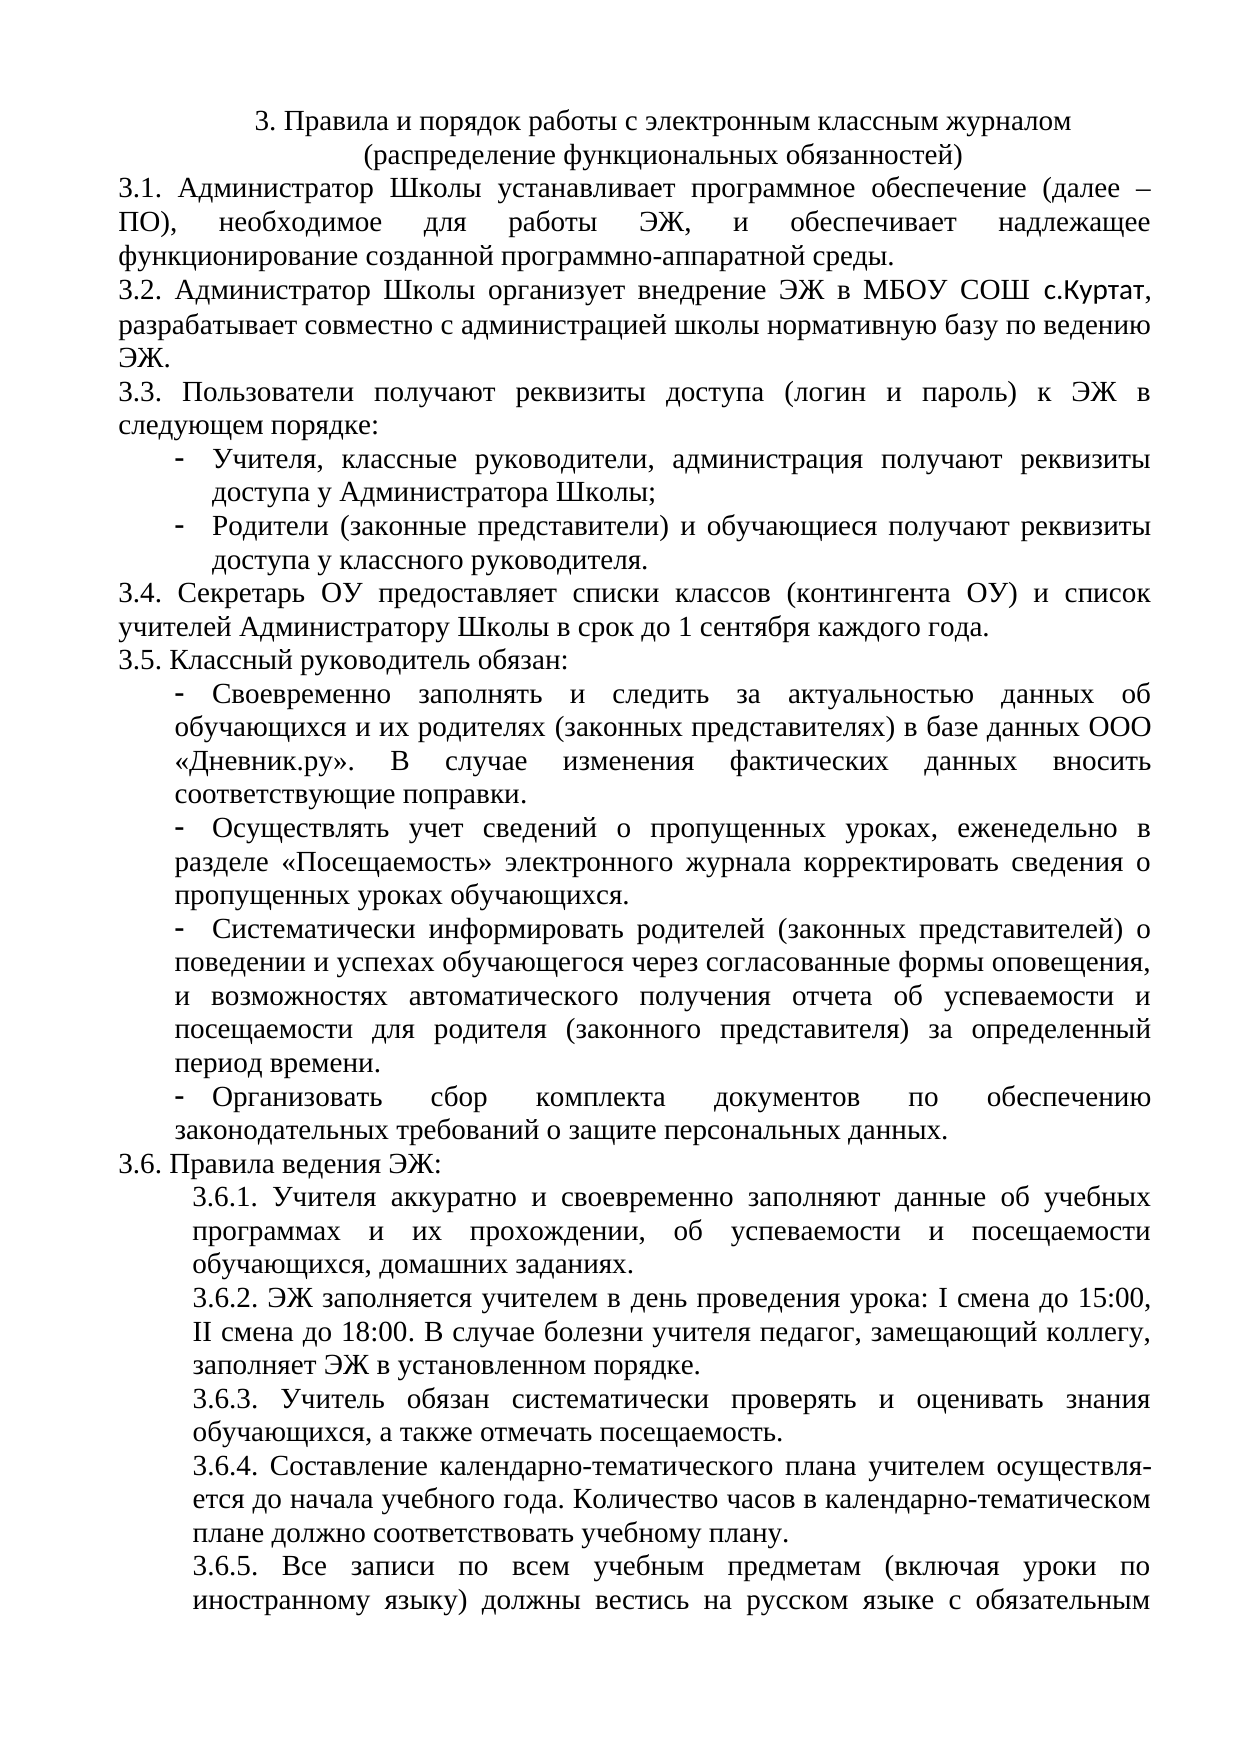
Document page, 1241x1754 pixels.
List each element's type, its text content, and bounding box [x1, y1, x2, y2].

list 3.3. Пользователи получают реквизиты доступа (логин и пароль) к ЭЖ в следующем порядке: [118, 374, 1152, 441]
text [192, 1548, 1152, 1616]
list 3.6.1. Учителя аккуратно и своевременно заполняют данные об учебных программах и их прохождении, об успеваемости и посещаемости обучающихся, домашних заданиях. [192, 1179, 1152, 1280]
list Своевременно заполнять и следить за актуальностью данных об обучающихся и их родителях (законных представителях) в базе данных ООО «Дневник.ру». В случае изменения фактических данных вносить соответствующие поправки. [174, 676, 1152, 810]
list Учителя, классные руководители, администрация получают реквизиты доступа у Администратора Школы; [174, 441, 1152, 508]
text 3.2. Администратор Школы организует внедрение ЭЖ в МБОУ СОШ с.Куртат, разрабатывает совместно с администрацией школы нормативную базу по ведению ЭЖ. [118, 271, 1152, 374]
list 3.5. Классный руководитель обязан: [118, 642, 1152, 676]
text 3.6.4. Составление календарно-тематического плана учителем осуществляется до начала учебного года. Количество часов в календарно-тематическом плане должно соответствовать учебному плану. [192, 1448, 1152, 1548]
list Осуществлять учет сведений о пропущенных уроках, еженедельно в разделе «Посещаемость» электронного журнала корректировать сведения о пропущенных уроках обучающихся. [174, 810, 1152, 911]
text (распределение функциональных обязанностей) [174, 137, 1152, 171]
text 3. Правила и порядок работы с электронным классным журналом [174, 103, 1152, 137]
text 3.4. Секретарь ОУ предоставляет списки классов (контингента ОУ) и список учителей Администратору Школы в срок до 1 сентября каждого года. [118, 575, 1152, 642]
text 3.6.3. Учитель обязан систематически проверять и оценивать знания обучающихся, а также отмечать посещаемость. [192, 1381, 1152, 1448]
text 3.1. Администратор Школы устанавливает программное обеспечение (далее – ПО), необходимое для работы ЭЖ, и обеспечивает надлежащее функционирование созданной программно-аппаратной среды. [118, 171, 1152, 271]
list Организовать сбор комплекта документов по обеспечению законодательных требований о защите персональных данных. [174, 1079, 1152, 1146]
list 3.6. Правила ведения ЭЖ: [118, 1146, 1152, 1179]
text 3.6.2. ЭЖ заполняется учителем в день проведения урока: I смена до 15:00, II смена до 18:00. В случае болезни учителя педагог, замещающий коллегу, заполняет ЭЖ в установленном порядке. [192, 1280, 1152, 1381]
list Систематически информировать родителей (законных представителей) о поведении и успехах обучающегося через согласованные формы оповещения, и возможностях автоматического получения отчета об успеваемости и посещаемости для родителя (законного представителя) за определенный период времени. [174, 911, 1152, 1079]
list Родители (законные представители) и обучающиеся получают реквизиты доступа у классного руководителя. [174, 508, 1152, 575]
